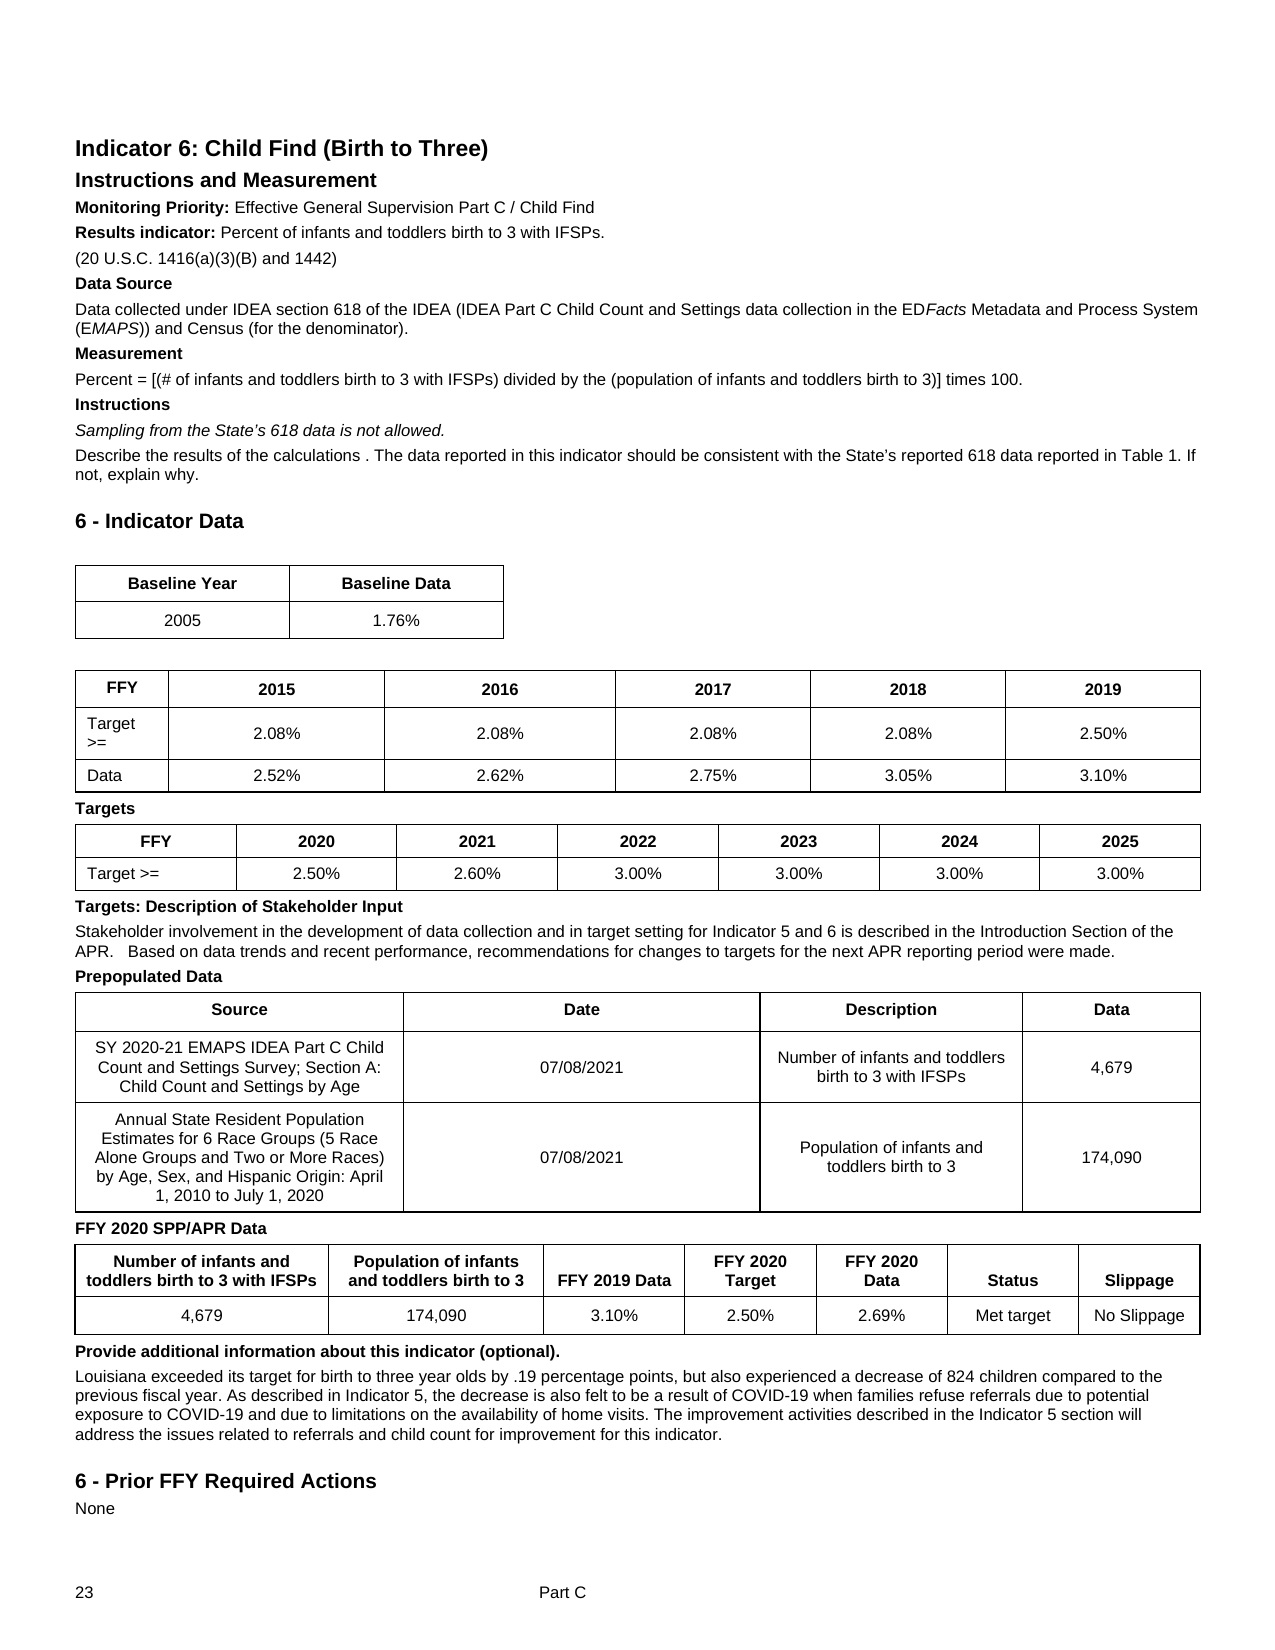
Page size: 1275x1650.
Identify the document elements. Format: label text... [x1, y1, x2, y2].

table_cell 2.52% [169, 760, 384, 791]
text Results indicator: Percent of infants and toddlers birth to 3 with IFSPs. [75, 223, 1200, 242]
subtitle Indicator 6: Child Find (Birth to Three) [75, 135, 1200, 161]
table_header Number of infants and toddlers birth to 3 with IFSPs [76, 1245, 328, 1296]
table_cell Population of infants and toddlers birth to 3 [761, 1103, 1022, 1211]
text Monitoring Priority: Effective General Supervision Part C / Child Find [75, 198, 1200, 217]
text Targets [75, 799, 1200, 818]
table_cell Target >= [76, 708, 168, 759]
table_cell 2.75% [616, 760, 810, 791]
table_cell 2.50% [685, 1297, 816, 1334]
text Provide additional information about this indicator (optional). [75, 1341, 1200, 1361]
table_cell 3.00% [719, 858, 879, 889]
text Sampling from the State’s 618 data is not allowed. [75, 420, 1200, 439]
table_cell Met target [948, 1297, 1078, 1334]
table_header Data [1023, 993, 1200, 1031]
table_cell 174,090 [329, 1297, 543, 1334]
table_header 2018 [811, 671, 1005, 707]
table_header 2024 [880, 825, 1039, 857]
text Percent = [(# of infants and toddlers birth to 3 with IFSPs) divided by the (population of infants and toddlers birth to 3)] times 100. [75, 369, 1200, 389]
table_header FFY 2019 Data [544, 1245, 684, 1296]
table_cell Data [76, 760, 168, 791]
table_header Description [761, 993, 1022, 1031]
table_cell 4,679 [1023, 1032, 1200, 1102]
table_cell No Slippage [1079, 1297, 1199, 1334]
text (20 U.S.C. 1416(a)(3)(B) and 1442) [75, 249, 1200, 268]
table_header Source [76, 993, 403, 1031]
table_cell 2005 [76, 602, 289, 638]
subtitle 6 - Indicator Data [75, 509, 1200, 533]
text Data collected under IDEA section 618 of the IDEA (IDEA Part C Child Count and Settings data collection in the EDFacts Metadata and Process System (EMAPS)) and Census (for the denominator). [75, 299, 1200, 338]
table_header 2023 [719, 825, 879, 857]
table_cell 07/08/2021 [404, 1032, 759, 1102]
text Measurement [75, 344, 1200, 363]
table_cell 07/08/2021 [404, 1103, 759, 1211]
table_header 2021 [397, 825, 557, 857]
table_cell 3.10% [544, 1297, 684, 1334]
table_cell 2.08% [811, 708, 1005, 759]
table_header 2020 [237, 825, 396, 857]
table_header 2016 [385, 671, 615, 707]
table_header FFY [76, 825, 236, 857]
table_header Population of infants and toddlers birth to 3 [329, 1245, 543, 1296]
table_cell 2.08% [385, 708, 615, 759]
table_header 2017 [616, 671, 810, 707]
text Louisiana exceeded its target for birth to three year olds by .19 percentage points, but also experienced a decrease of 824 children compared to the previous fiscal year. As described in Indicator 5, the decrease is also felt to be a result of COVID-19 when families refuse referrals due to potential exposure to COVID-19 and due to limitations on the availability of home visits. The improvement activities described in the Indicator 5 section will address the issues related to referrals and child count for improvement for this indicator. [75, 1367, 1200, 1443]
table_cell 3.00% [1040, 858, 1200, 889]
table_header 2025 [1040, 825, 1200, 857]
text Prepopulated Data [75, 967, 1200, 986]
table_header Status [948, 1245, 1078, 1296]
table_header Slippage [1079, 1245, 1199, 1296]
table_header FFY 2020 Data [817, 1245, 947, 1296]
table_header 2019 [1006, 671, 1200, 707]
table_cell 174,090 [1023, 1103, 1200, 1211]
table_header Date [404, 993, 759, 1031]
text Data Source [75, 274, 1200, 293]
table_cell 2.50% [1006, 708, 1200, 759]
table_cell 3.05% [811, 760, 1005, 791]
table_cell 2.50% [237, 858, 396, 889]
text Instructions [75, 395, 1200, 414]
text Instructions and Measurement [75, 168, 1200, 192]
table_cell Annual State Resident Population Estimates for 6 Race Groups (5 Race Alone Groups and Two or More Races) by Age, Sex, and Hispanic Origin: April 1, 2010 to July 1, 2020 [76, 1103, 403, 1211]
table_cell 2.08% [169, 708, 384, 759]
table_cell 2.62% [385, 760, 615, 791]
subtitle 6 - Prior FFY Required Actions [75, 1468, 1200, 1492]
table_header Baseline Data [290, 566, 503, 601]
table_cell 3.10% [1006, 760, 1200, 791]
table_header 2022 [558, 825, 718, 857]
table_cell 2.60% [397, 858, 557, 889]
table_header 2015 [169, 671, 384, 707]
table_cell 1.76% [290, 602, 503, 638]
text Describe the results of the calculations . The data reported in this indicator should be consistent with the State’s reported 618 data reported in Table 1. If not, explain why. [75, 446, 1200, 484]
table_cell 3.00% [558, 858, 718, 889]
text FFY 2020 SPP/APR Data [75, 1219, 1200, 1238]
table_cell 4,679 [76, 1297, 328, 1334]
table_header FFY 2020 Target [685, 1245, 816, 1296]
table_cell SY 2020-21 EMAPS IDEA Part C Child Count and Settings Survey; Section A: Child Count and Settings by Age [76, 1032, 403, 1102]
table_header FFY [76, 671, 168, 707]
table_cell 2.69% [817, 1297, 947, 1334]
text Targets: Description of Stakeholder Input [75, 897, 1200, 916]
table_cell 2.08% [616, 708, 810, 759]
table_cell 3.00% [880, 858, 1039, 889]
text None [75, 1499, 1200, 1518]
text Stakeholder involvement in the development of data collection and in target setting for Indicator 5 and 6 is described in the Introduction Section of the APR. Based on data trends and recent performance, recommendations for changes to targets for the next APR reporting period were made. [75, 922, 1200, 961]
table_cell Number of infants and toddlers birth to 3 with IFSPs [761, 1032, 1022, 1102]
table_header Baseline Year [76, 566, 289, 601]
table_cell Target >= [76, 858, 236, 889]
